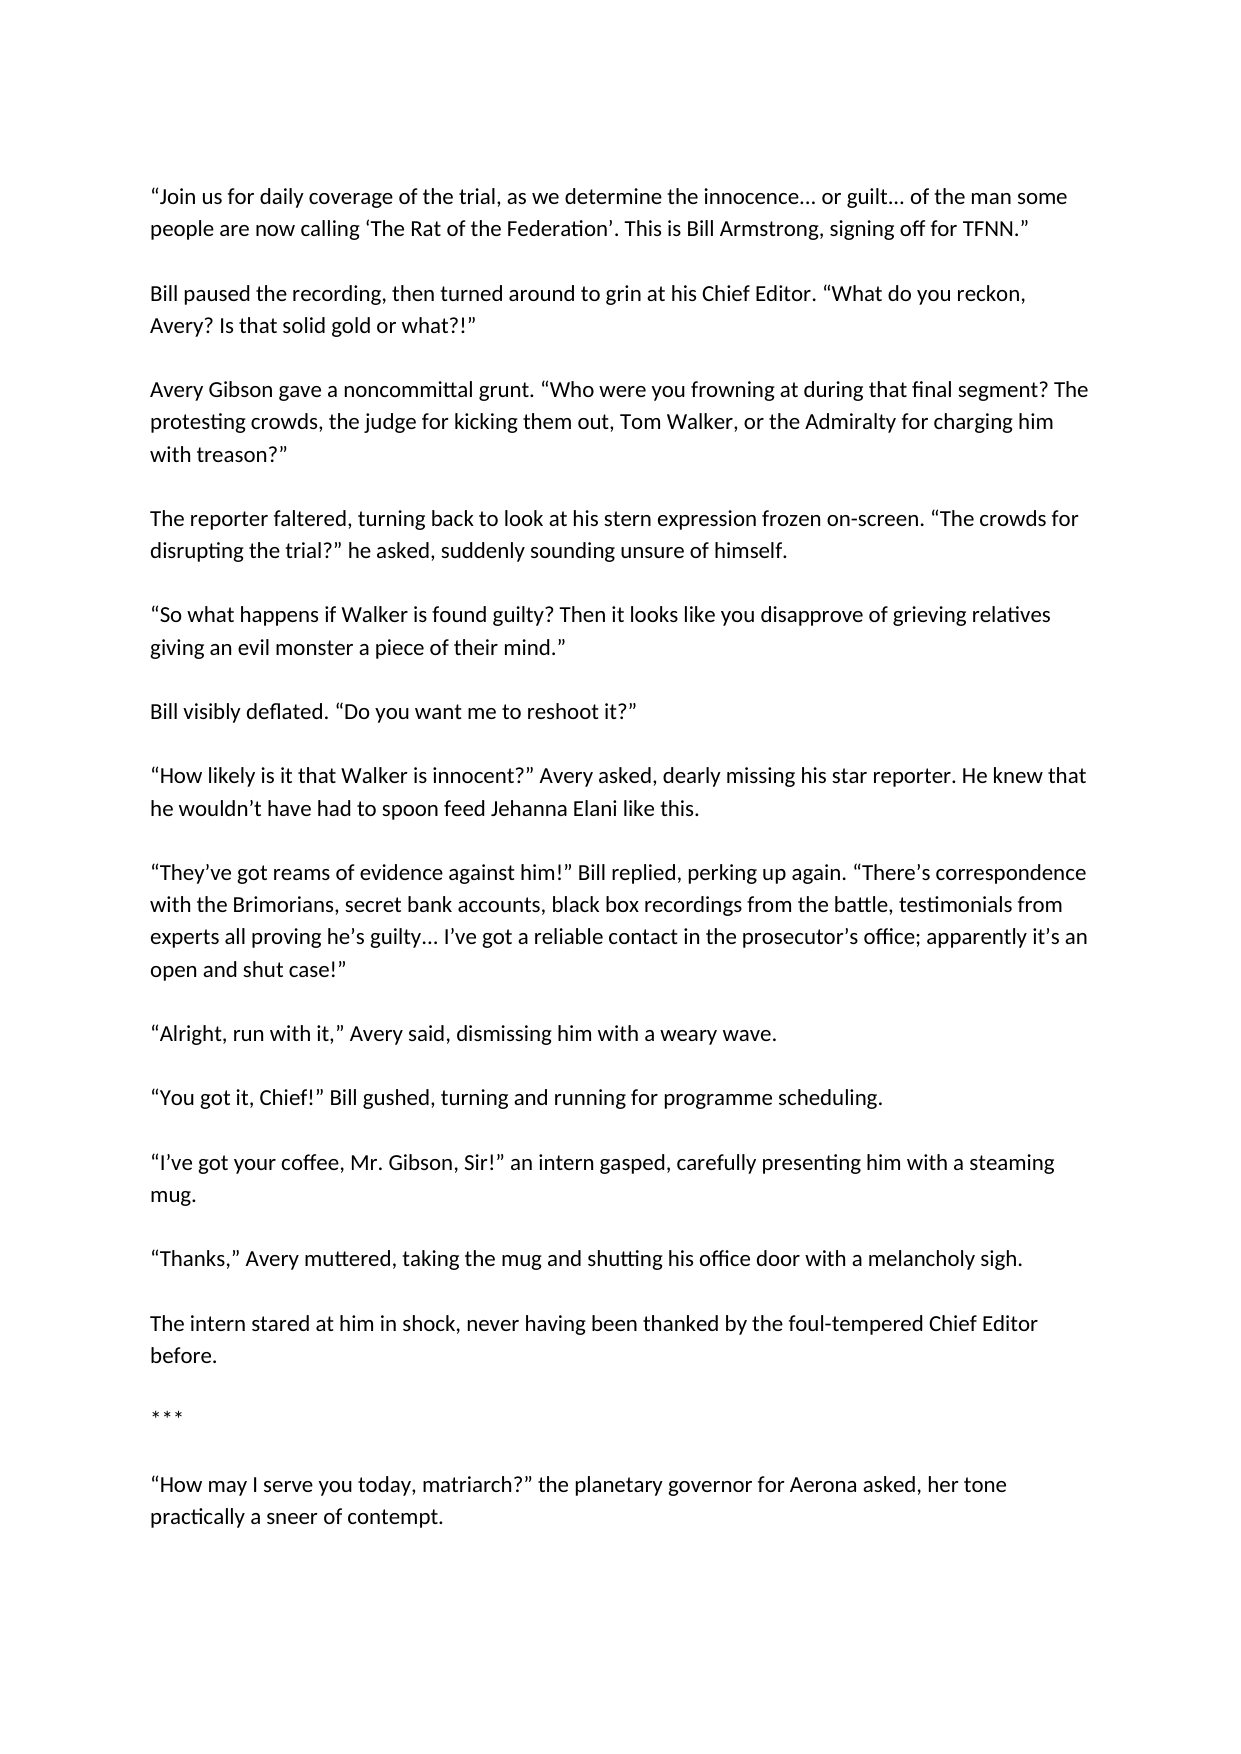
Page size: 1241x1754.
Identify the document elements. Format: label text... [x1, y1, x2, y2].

text Bill paused the recording, then turned around to grin at his Chief Editor. “What do you reckon, Avery? Is that solid gold or what?!” [150, 279, 1090, 339]
text *** [150, 1405, 1090, 1433]
text Bill visibly deflated. “Do you want me to reshoot it?” [150, 697, 1090, 725]
text “How may I serve you today, matriarch?” the planetary governor for Aerona asked, her tone practically a sneer of contempt. [150, 1470, 1090, 1530]
text “Join us for daily coverage of the trial, as we determine the innocence... or guilt... of the man some people are now calling ‘The Rat of the Federation’. This is Bill Armstrong, signing off for TFNN.” [150, 182, 1090, 242]
text Avery Gibson gave a noncommittal grunt. “Who were you frowning at during that final segment? The protesting crowds, the judge for kicking them out, Tom Walker, or the Admiralty for charging him with treason?” [150, 375, 1090, 468]
text “Alright, run with it,” Avery said, dismissing him with a weary wave. [150, 1019, 1090, 1047]
text The reporter faltered, turning back to look at his stern expression frozen on-screen. “The crowds for disrupting the trial?” he asked, suddenly sounding unsure of himself. [150, 504, 1090, 564]
text “I’ve got your coffee, Mr. Gibson, Sir!” an intern gasped, carefully presenting him with a steaming mug. [150, 1148, 1090, 1208]
text “They’ve got reams of evidence against him!” Bill replied, perking up again. “There’s correspondence with the Brimorians, secret bank accounts, black box recordings from the battle, testimonials from experts all proving he’s guilty... I’ve got a reliable contact in the prosecutor’s office; apparently it’s an open and shut case!” [150, 858, 1090, 983]
text “You got it, Chief!” Bill gushed, turning and running for programme scheduling. [150, 1083, 1090, 1111]
text “Thanks,” Avery muttered, taking the mug and shutting his office door with a melancholy sigh. [150, 1244, 1090, 1272]
text “So what happens if Walker is found guilty? Then it looks like you disapprove of grieving relatives giving an evil monster a piece of their mind.” [150, 601, 1090, 661]
text The intern stared at him in shock, never having been thanked by the foul-tempered Chief Editor before. [150, 1309, 1090, 1369]
text “How likely is it that Walker is innocent?” Avery asked, dearly missing his star reporter. He knew that he wouldn’t have had to spoon feed Jehanna Elani like this. [150, 762, 1090, 822]
